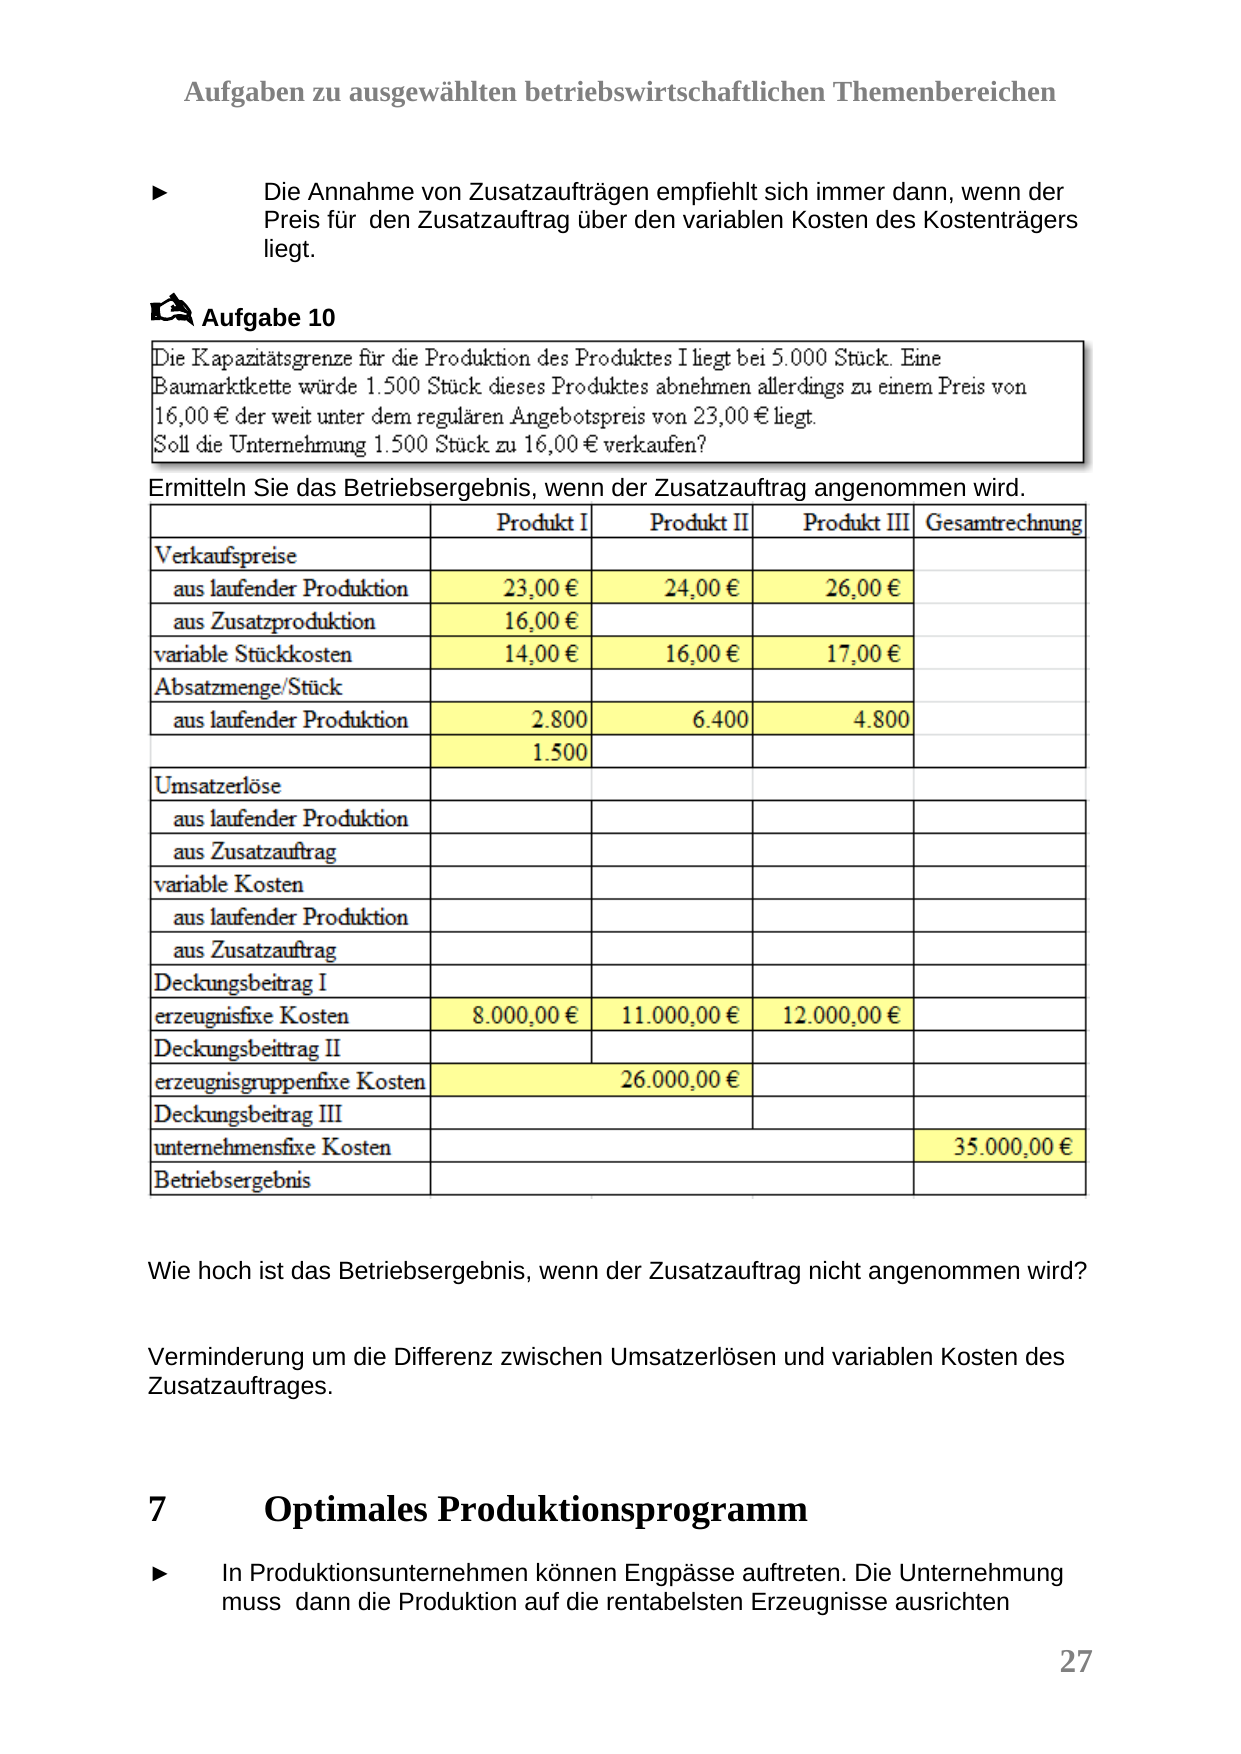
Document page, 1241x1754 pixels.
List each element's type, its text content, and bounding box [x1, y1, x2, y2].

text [148, 148, 1092, 337]
picture [147, 337, 1093, 473]
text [148, 1558, 1092, 1615]
text Verminderung um die Differenz zwischen Umsatzerlösen und variablen Kosten des Zusatzauftrages. [148, 1342, 1092, 1486]
text 7 Optimales Produktionsprogramm [148, 1486, 1092, 1558]
picture [147, 501, 1090, 1199]
